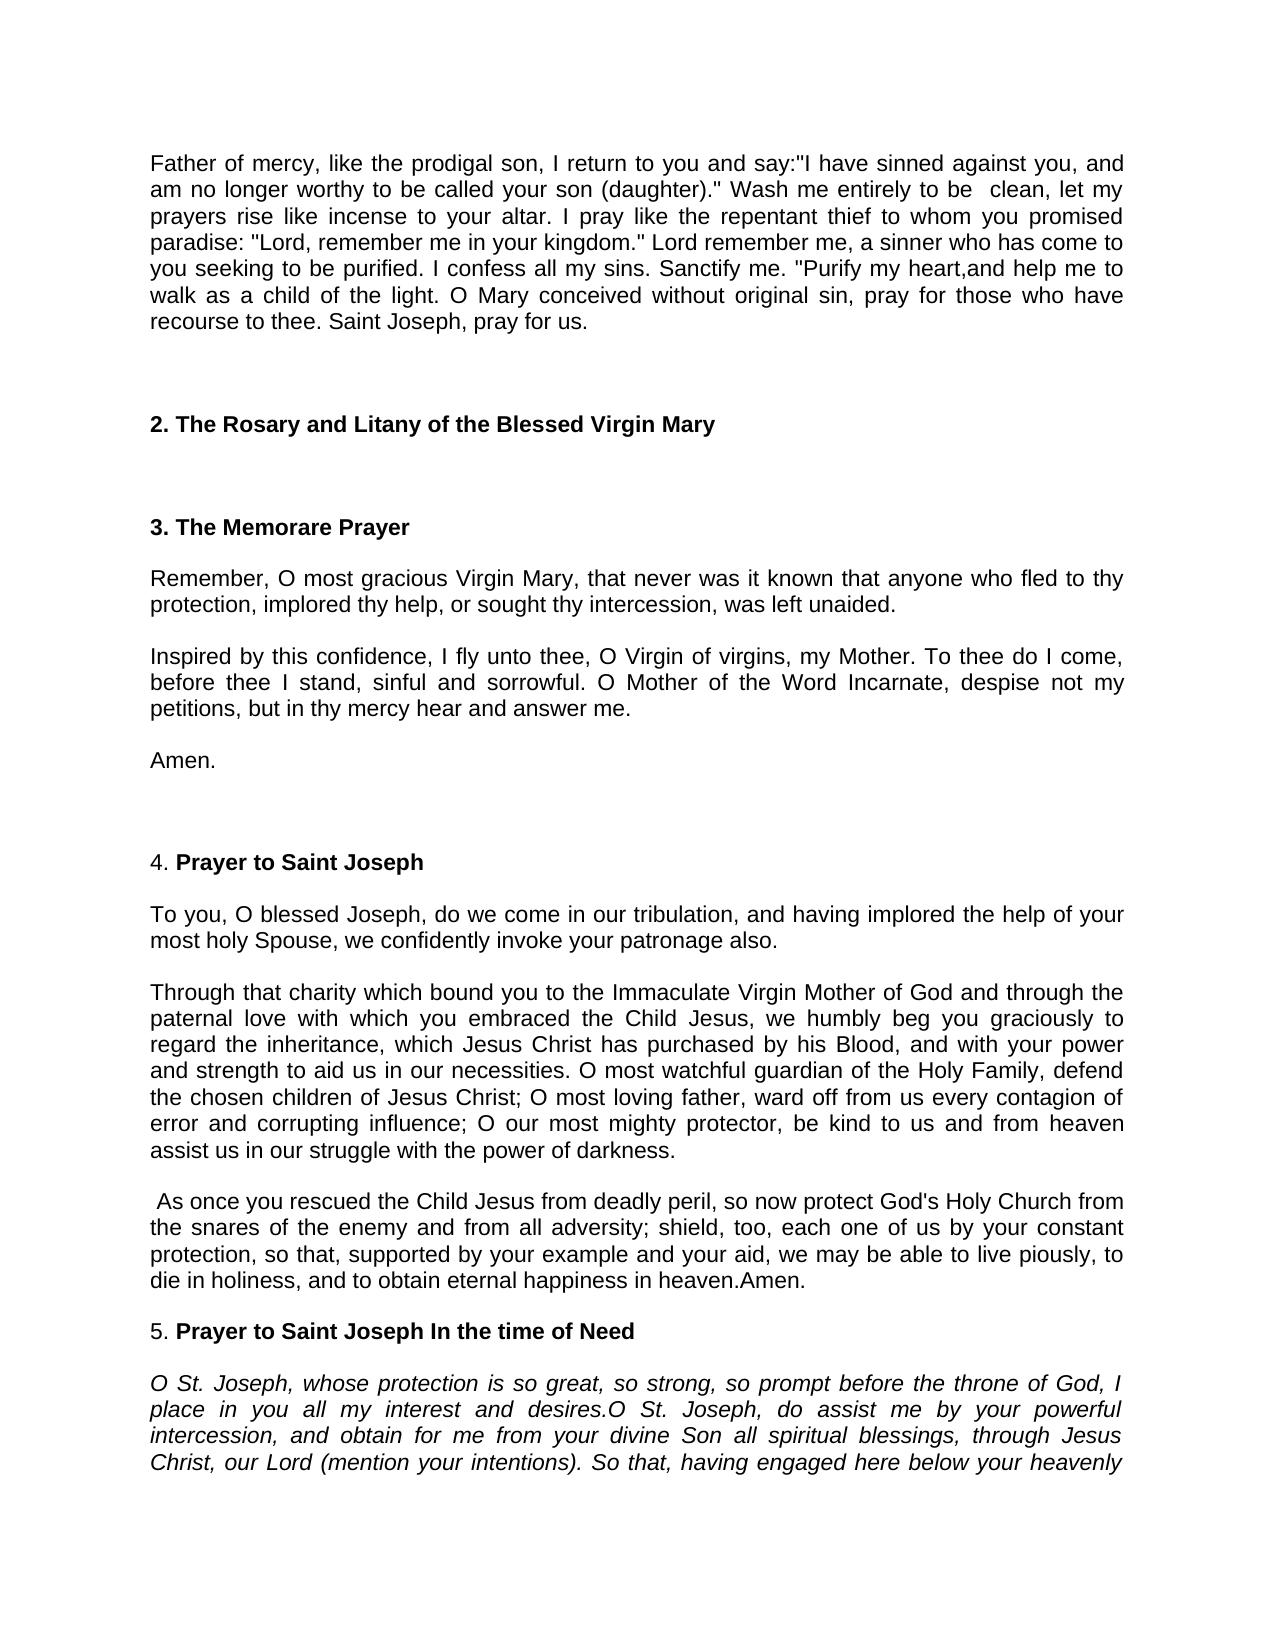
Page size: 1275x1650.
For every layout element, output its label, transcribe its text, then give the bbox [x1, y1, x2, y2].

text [150, 1370, 1125, 1475]
text 3. The Memorare Prayer [150, 513, 1125, 540]
text Remember, O most gracious Virgin Mary, that never was it known that anyone who fled to thy protection, implored thy help, or sought thy intercession, was left unaided. [150, 565, 1125, 618]
text Inspired by this confidence, I fly unto thee, O Virgin of virgins, my Mother. To thee do I come, before thee I stand, sinful and sorrowful. O Mother of the Word Incarnate, despise not my petitions, but in thy mercy hear and answer me. [150, 643, 1125, 722]
text As once you rescued the Child Jesus from deadly peril, so now protect God's Holy Church from the snares of the enemy and from all adversity; shield, too, each one of us by your constant protection, so that, supported by your example and your aid, we may be able to live piously, to die in holiness, and to obtain eternal happiness in heaven.Amen. [150, 1188, 1125, 1293]
text To you, O blessed Joseph, do we come in our tribulation, and having implored the help of your most holy Spouse, we confidently invoke your patronage also. [150, 901, 1125, 953]
text 4. Prayer to Saint Joseph [150, 849, 1125, 876]
text Father of mercy, like the prodigal son, I return to you and say:"I have sinned against you, and am no longer worthy to be called your son (daughter)." Wash me entirely to be clean, let my prayers rise like incense to your altar. I pray like the repentant thief to whom you promised paradise: "Lord, remember me in your kingdom." Lord remember me, a sinner who has come to you seeking to be purified. I confess all my sins. Sanctify me. "Purify my heart,and help me to walk as a child of the light. O Mary conceived without original sin, pray for those who have recourse to thee. Saint Joseph, pray for us. [150, 150, 1125, 334]
text Through that charity which bound you to the Immaculate Virgin Mother of God and through the paternal love with which you embraced the Child Jesus, we humbly beg you graciously to regard the inheritance, which Jesus Christ has purchased by his Blood, and with your power and strength to aid us in our necessities. O most watchful guardian of the Holy Family, defend the chosen children of Jesus Christ; O most loving father, ward off from us every contagion of error and corrupting influence; O our most mighty protector, be kind to us and from heaven assist us in our struggle with the power of darkness. [150, 978, 1125, 1163]
text Amen. [150, 747, 1125, 773]
text 2. The Rosary and Litany of the Blessed Virgin Mary [150, 411, 1125, 437]
text 5. Prayer to Saint Joseph In the time of Need [150, 1318, 1125, 1345]
